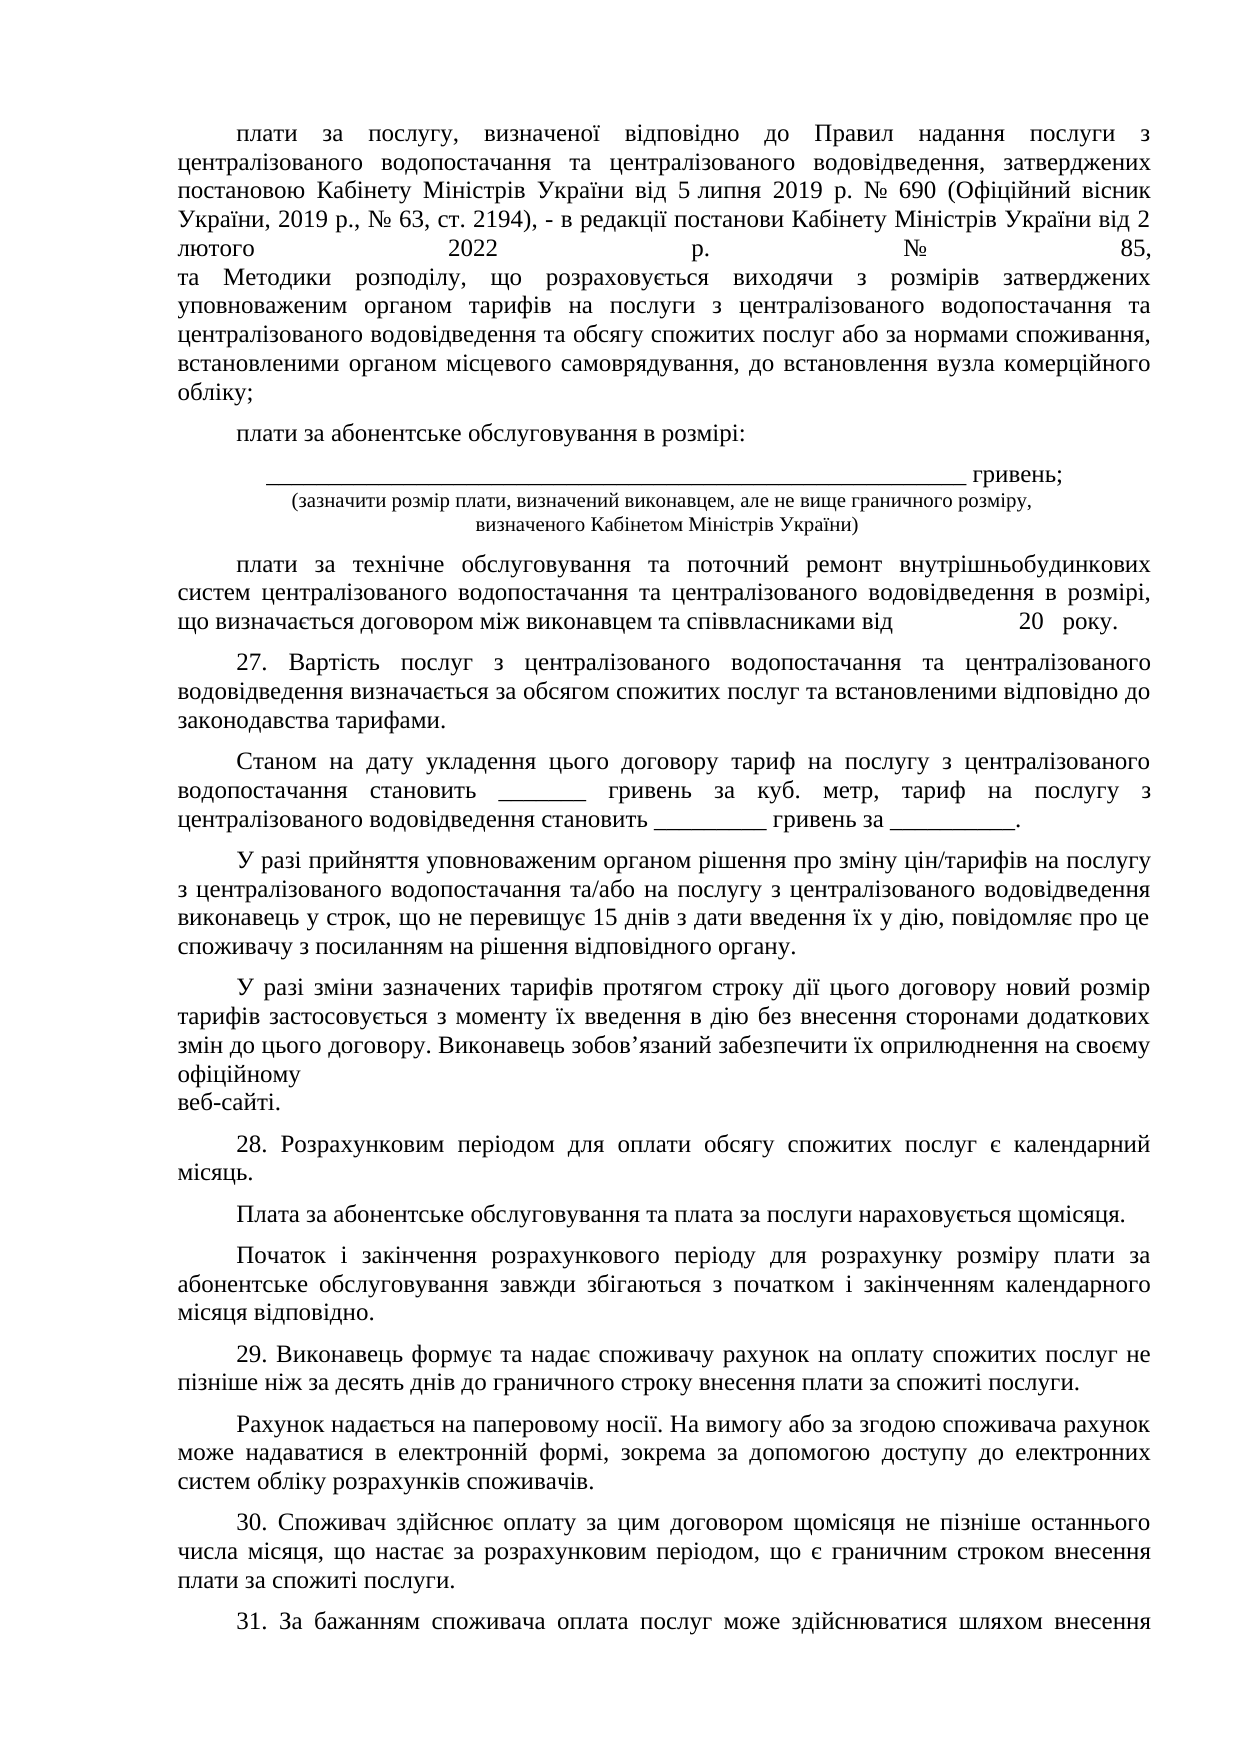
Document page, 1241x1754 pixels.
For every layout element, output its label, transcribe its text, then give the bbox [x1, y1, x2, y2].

text ________________________________________________________ гривень; [177, 459, 1152, 488]
text Станом на дату укладення цього договору тариф на послугу з централізованого водопостачання становить _______ гривень за куб. метр, тариф на послугу з централізованого водовідведення становить _________ гривень за __________. [177, 746, 1152, 832]
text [177, 1606, 1152, 1635]
text плати за послугу, визначеної відповідно до Правил надання послуги з централізованого водопостачання та централізованого водовідведення, затверджених постановою Кабінету Міністрів України від 5 липня 2019 р. № 690 (Офіційний вісник України, 2019 р., № 63, ст. 2194), - в редакції постанови Кабінету Міністрів України від 2 лютого 2022 р. № 85, та Методики розподілу, що розраховується виходячи з розмірів затверджених уповноваженим органом тарифів на послуги з централізованого водопостачання та централізованого водовідведення та обсягу спожитих послуг або за нормами споживання, встановленими органом місцевого самоврядування, до встановлення вузла комерційного обліку; [177, 118, 1152, 406]
text У разі зміни зазначених тарифів протягом строку дії цього договору новий розмір тарифів застосовується з моменту їх введення в дію без внесення сторонами додаткових змін до цього договору. Виконавець зобов’язаний забезпечити їх оприлюднення на своєму офіційному веб-сайті. [177, 972, 1152, 1116]
text плати за технічне обслуговування та поточний ремонт внутрішньобудинкових систем централізованого водопостачання та централізованого водовідведення в розмірі, що визначається договором між виконавцем та співвласниками від 20 року. [177, 549, 1152, 635]
text 27. Вартість послуг з централізованого водопостачання та централізованого водовідведення визначається за обсягом спожитих послуг та встановленими відповідно до законодавства тарифами. [177, 647, 1152, 734]
text Плата за абонентське обслуговування та плата за послуги нараховується щомісяця. [177, 1199, 1152, 1227]
text 28. Розрахунковим періодом для оплати обсягу спожитих послуг є календарний місяць. [177, 1129, 1152, 1186]
text плати за абонентське обслуговування в розмірі: [177, 418, 1152, 447]
text 30. Споживач здійснює оплату за цим договором щомісяця не пізніше останнього числа місяця, що настає за розрахунковим періодом, що є граничним строком внесення плати за спожиті послуги. [177, 1507, 1152, 1594]
text У разі прийняття уповноваженим органом рішення про зміну цін/тарифів на послугу з централізованого водопостачання та/або на послугу з централізованого водовідведення виконавець у строк, що не перевищує 15 днів з дати введення їх у дію, повідомляє про це споживачу з посиланням на рішення відповідного органу. [177, 845, 1152, 960]
text Рахунок надається на паперовому носії. На вимогу або за згодою споживача рахунок може надаватися в електронній формі, зокрема за допомогою доступу до електронних систем обліку розрахунків споживачів. [177, 1409, 1152, 1495]
text (зазначити розмір плати, визначений виконавцем, але не вище граничного розміру, визначеного Кабінетом Міністрів України) [177, 488, 1152, 536]
text Початок і закінчення розрахункового періоду для розрахунку розміру плати за абонентське обслуговування завжди збігаються з початком і закінченням календарного місяця відповідно. [177, 1240, 1152, 1326]
text 29. Виконавець формує та надає споживачу рахунок на оплату спожитих послуг не пізніше ніж за десять днів до граничного строку внесення плати за спожиті послуги. [177, 1339, 1152, 1396]
